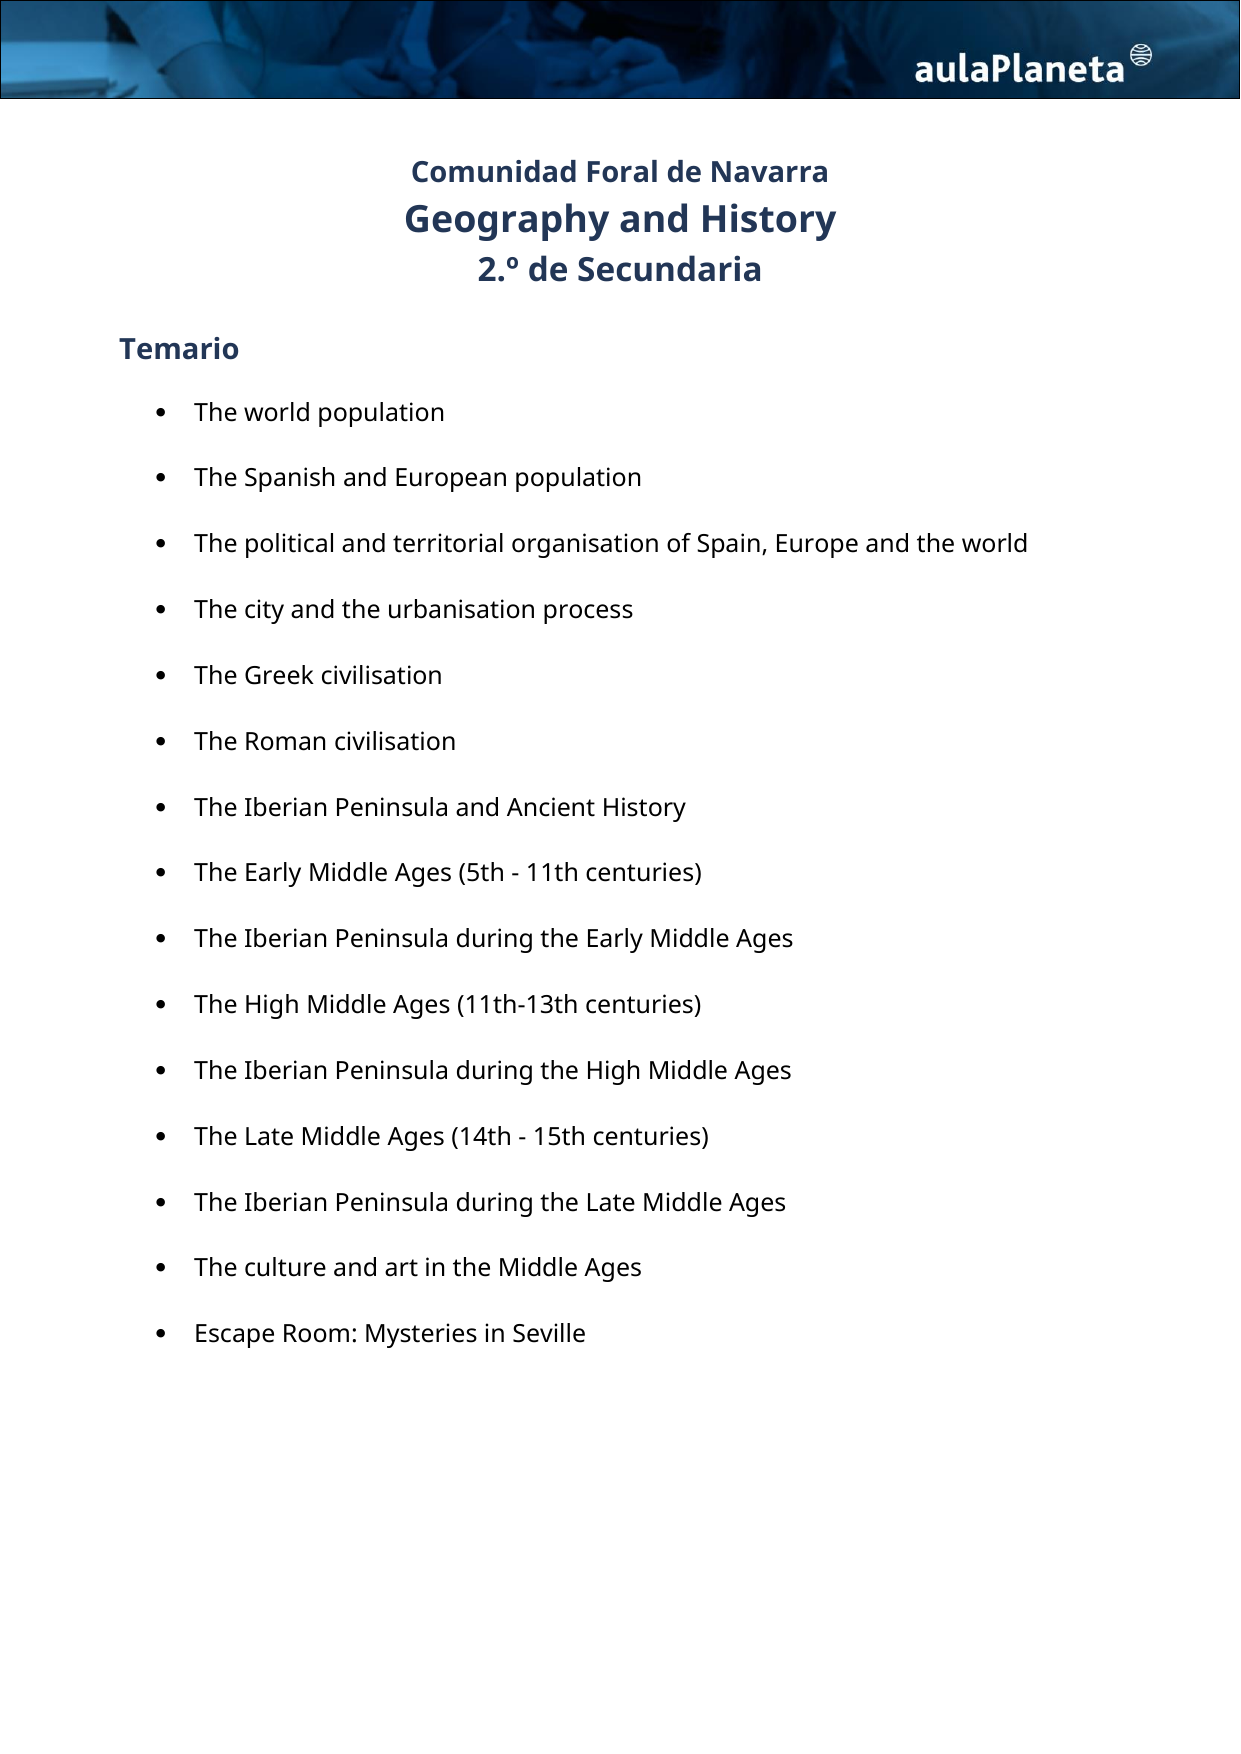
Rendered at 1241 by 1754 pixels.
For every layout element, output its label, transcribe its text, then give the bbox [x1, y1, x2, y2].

table_cell The world population The Spanish and European population The political and territorial organisation of Spain, Europe and the world The city and the urbanisation process The Greek civilisation The Roman civilisation The Iberian Peninsula and Ancient History The Early Middle Ages (5th - 11th centuries) The Iberian Peninsula during the Early Middle Ages The High Middle Ages (11th-13th centuries) The Iberian Peninsula during the High Middle Ages The Late Middle Ages (14th - 15th centuries) The Iberian Peninsula during the Late Middle Ages The culture and art in the Middle Ages Escape Room: Mysteries in Seville [119, 369, 1121, 1381]
table_cell 2.º de Secundaria [119, 246, 1121, 291]
table_header Temario [119, 328, 1121, 368]
picture [1, 1, 1239, 98]
table_header Comunidad Foral de Navarra [119, 152, 1121, 191]
table_cell Geography and History [119, 193, 1121, 244]
